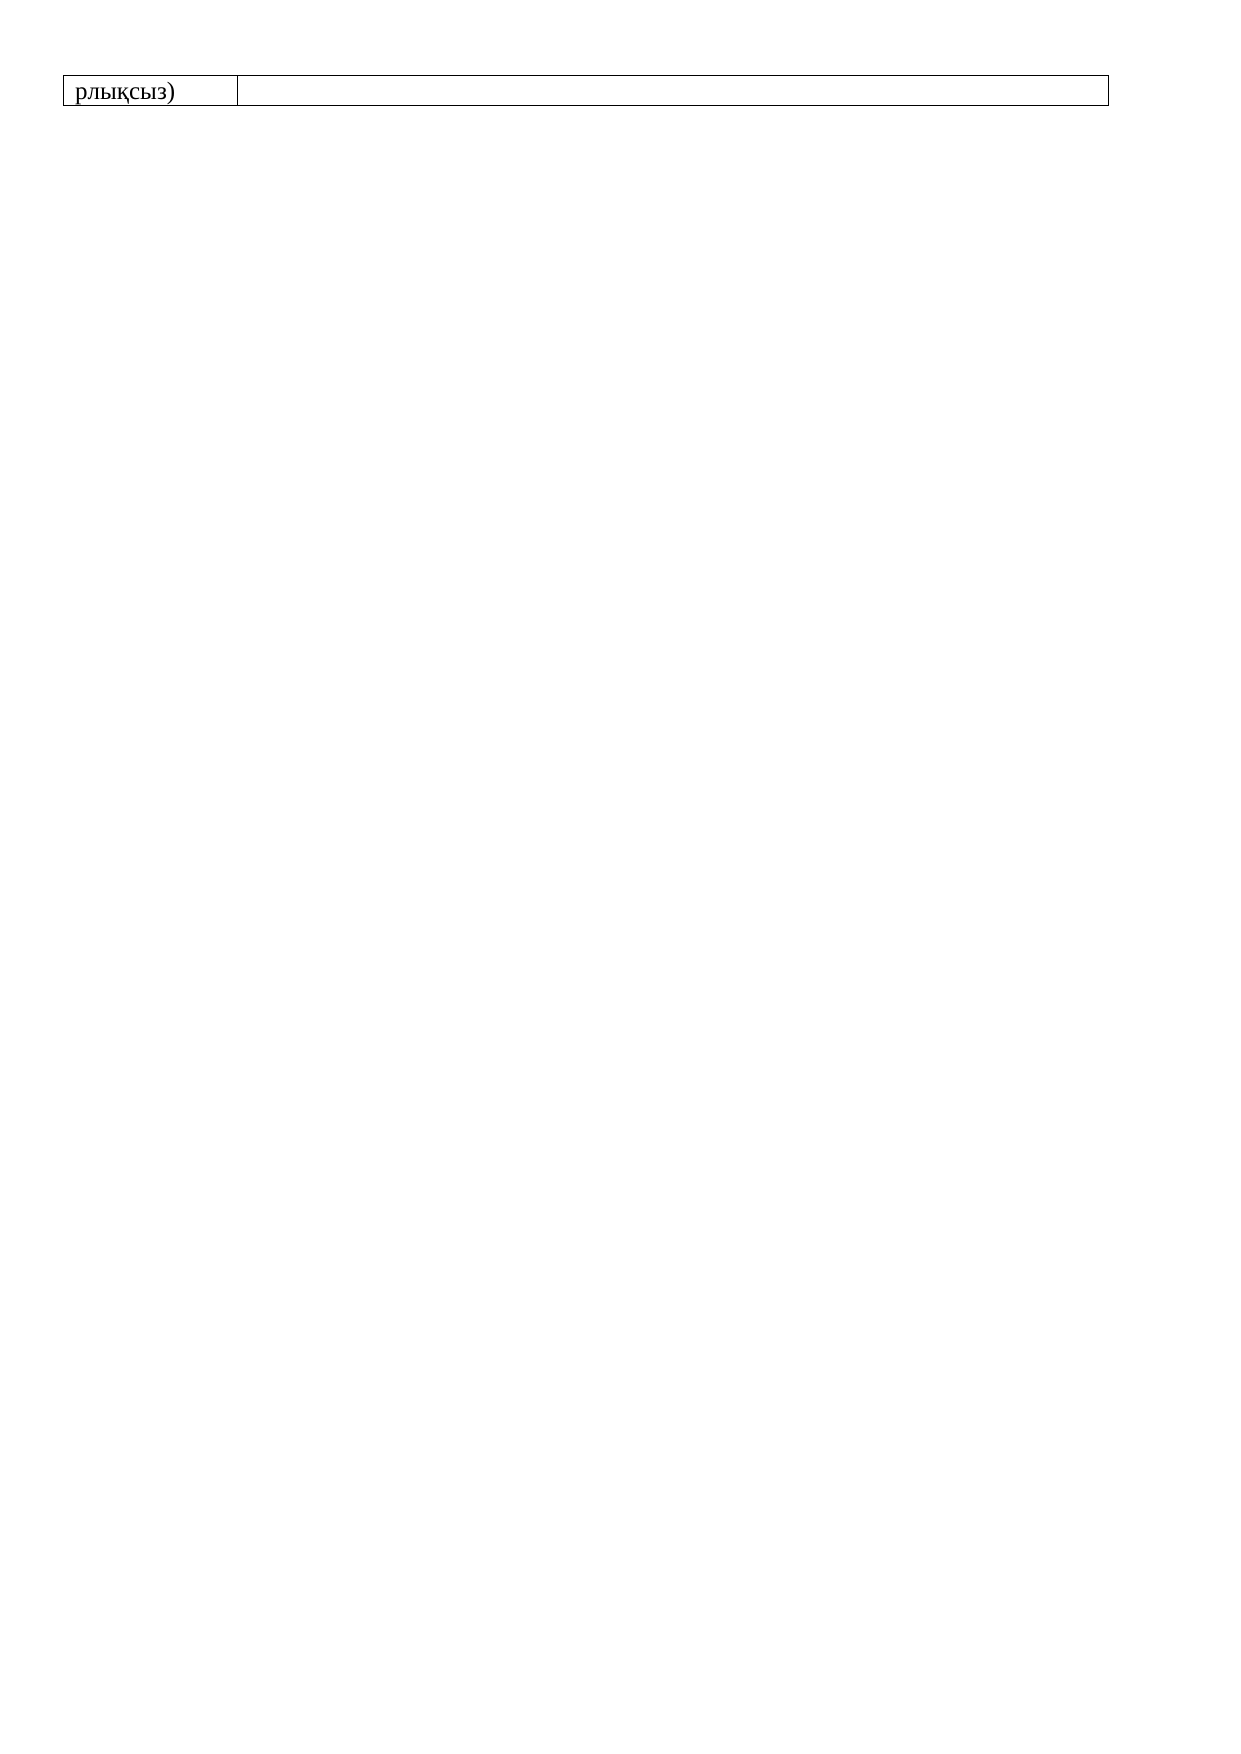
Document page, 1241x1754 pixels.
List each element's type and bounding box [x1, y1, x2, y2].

table_cell [238, 76, 1108, 105]
table_cell [64, 76, 237, 105]
